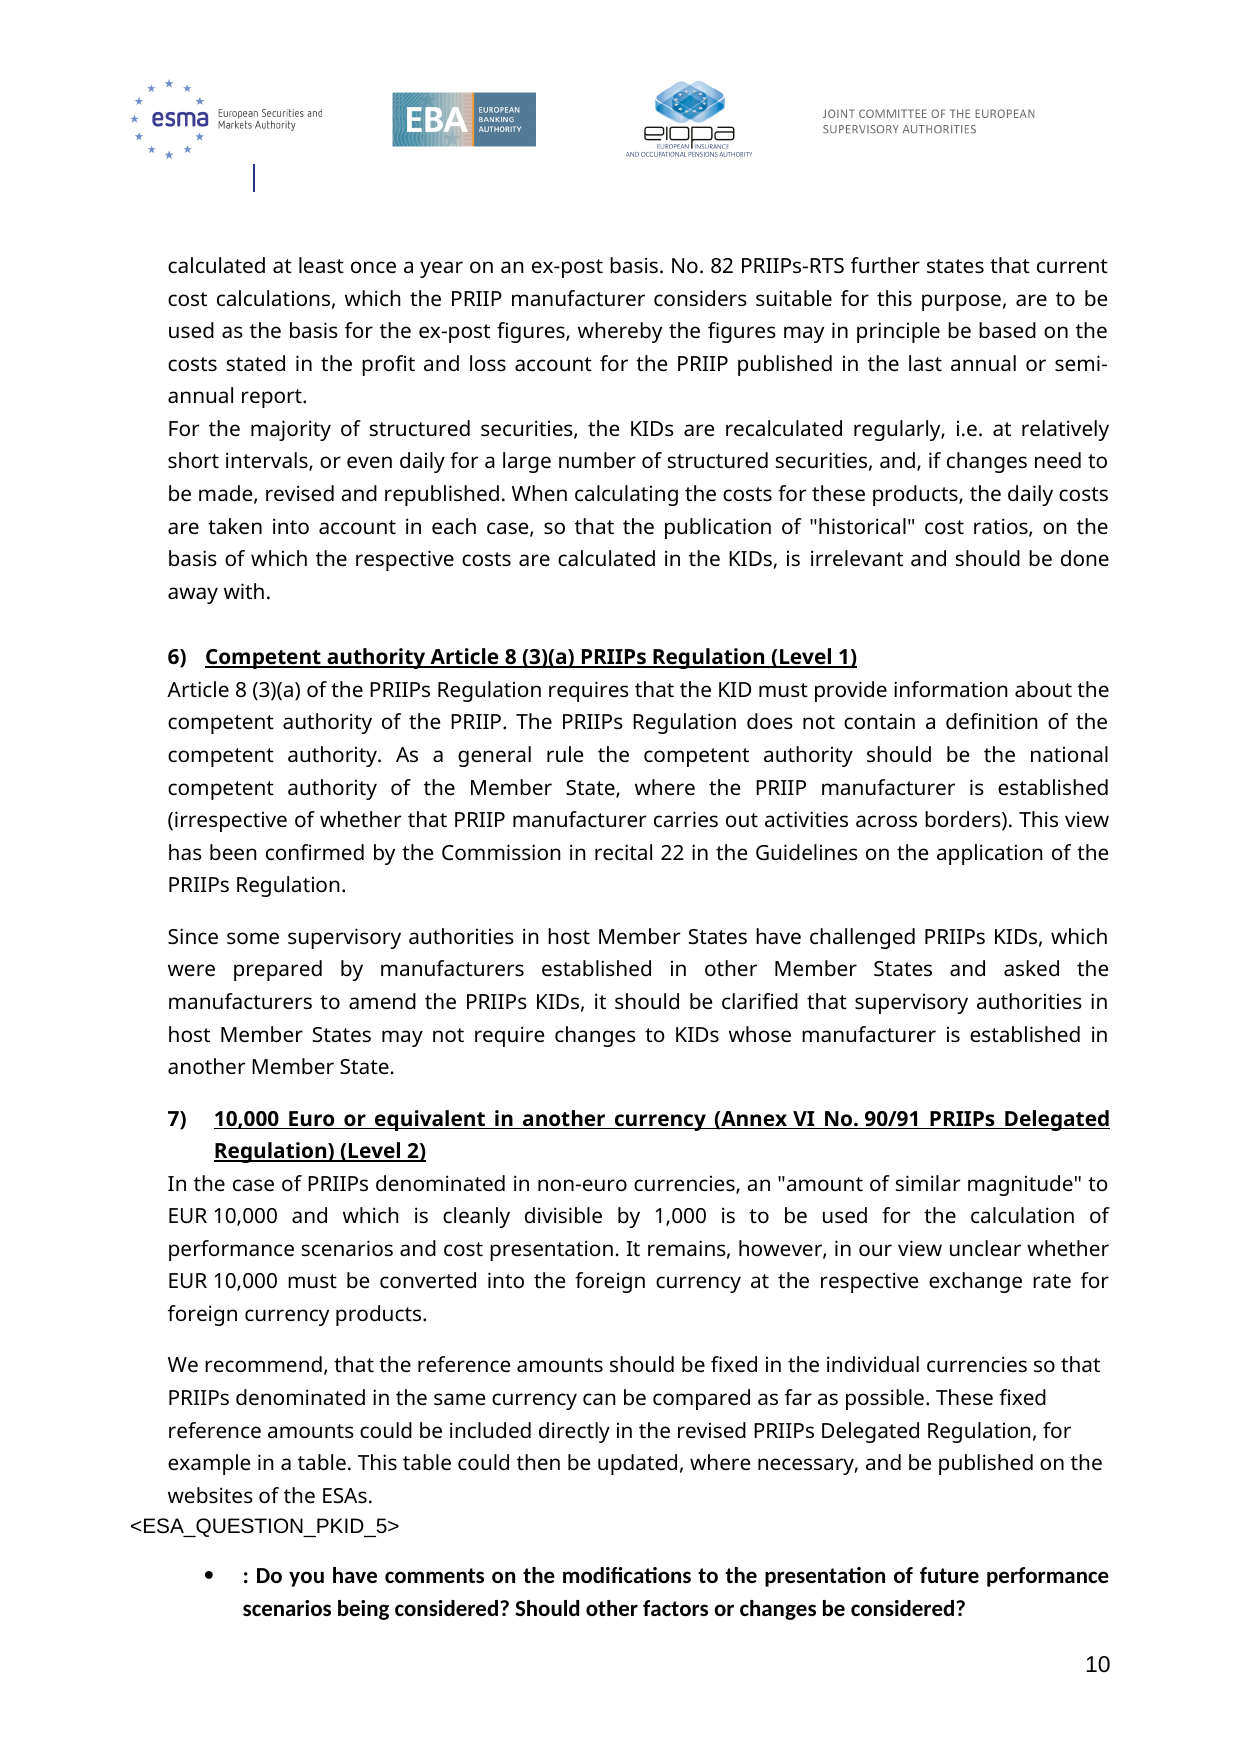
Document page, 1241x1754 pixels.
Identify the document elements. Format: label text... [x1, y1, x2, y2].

list 10,000 Euro or equivalent in another currency (Annex VI No. 90/91 PRIIPs Delegated Regulation) (Level 2) [167, 1104, 1110, 1165]
text We recommend, that the reference amounts should be fixed in the individual currencies so that PRIIPs denominated in the same currency can be compared as far as possible. These fixed reference amounts could be included directly in the revised PRIIPs Delegated Regulation, for example in a table. This table could then be updated, where necessary, and be published on the websites of the ESAs. [167, 1351, 1110, 1509]
picture [129, 73, 1045, 164]
text In the case of PRIIPs denominated in non-euro currencies, an "amount of similar magnitude" to EUR 10,000 and which is cleanly divisible by 1,000 is to be used for the calculation of performance scenarios and cost presentation. It remains, however, in our view unclear whether EUR 10,000 must be converted into the foreign currency at the respective exchange rate for foreign currency products. [167, 1169, 1110, 1328]
text For the majority of structured securities, the KIDs are recalculated regularly, i.e. at relatively short intervals, or even daily for a large number of structured securities, and, if changes need to be made, revised and republished. When calculating the costs for these products, the daily costs are taken into account in each case, so that the publication of "historical" cost ratios, on the basis of which the respective costs are calculated in the KIDs, is irrelevant and should be done away with. [167, 414, 1110, 606]
text Since some supervisory authorities in host Member States have challenged PRIIPs KIDs, which were prepared by manufacturers established in other Member States and asked the manufacturers to amend the PRIIPs KIDs, it should be clarified that supervisory authorities in host Member States may not require changes to KIDs whose manufacturer is established in another Member State. [167, 922, 1110, 1081]
text <ESA_QUESTION_PKID_5> [130, 1514, 1110, 1538]
text Article 8 (3)(a) of the PRIIPs Regulation requires that the KID must provide information about the competent authority of the PRIIP. The PRIIPs Regulation does not contain a definition of the competent authority. As a general rule the competent authority should be the national competent authority of the Member State, where the PRIIP manufacturer is established (irrespective of whether that PRIIP manufacturer carries out activities across borders). This view has been confirmed by the Commission in recital 22 in the Guidelines on the application of the PRIIPs Regulation. [167, 675, 1110, 899]
list : Do you have comments on the modifications to the presentation of future performance scenarios being considered? Should other factors or changes be considered? [205, 1562, 1110, 1622]
list Competent authority Article 8 (3)(a) PRIIPs Regulation (Level 1) [167, 642, 1110, 671]
